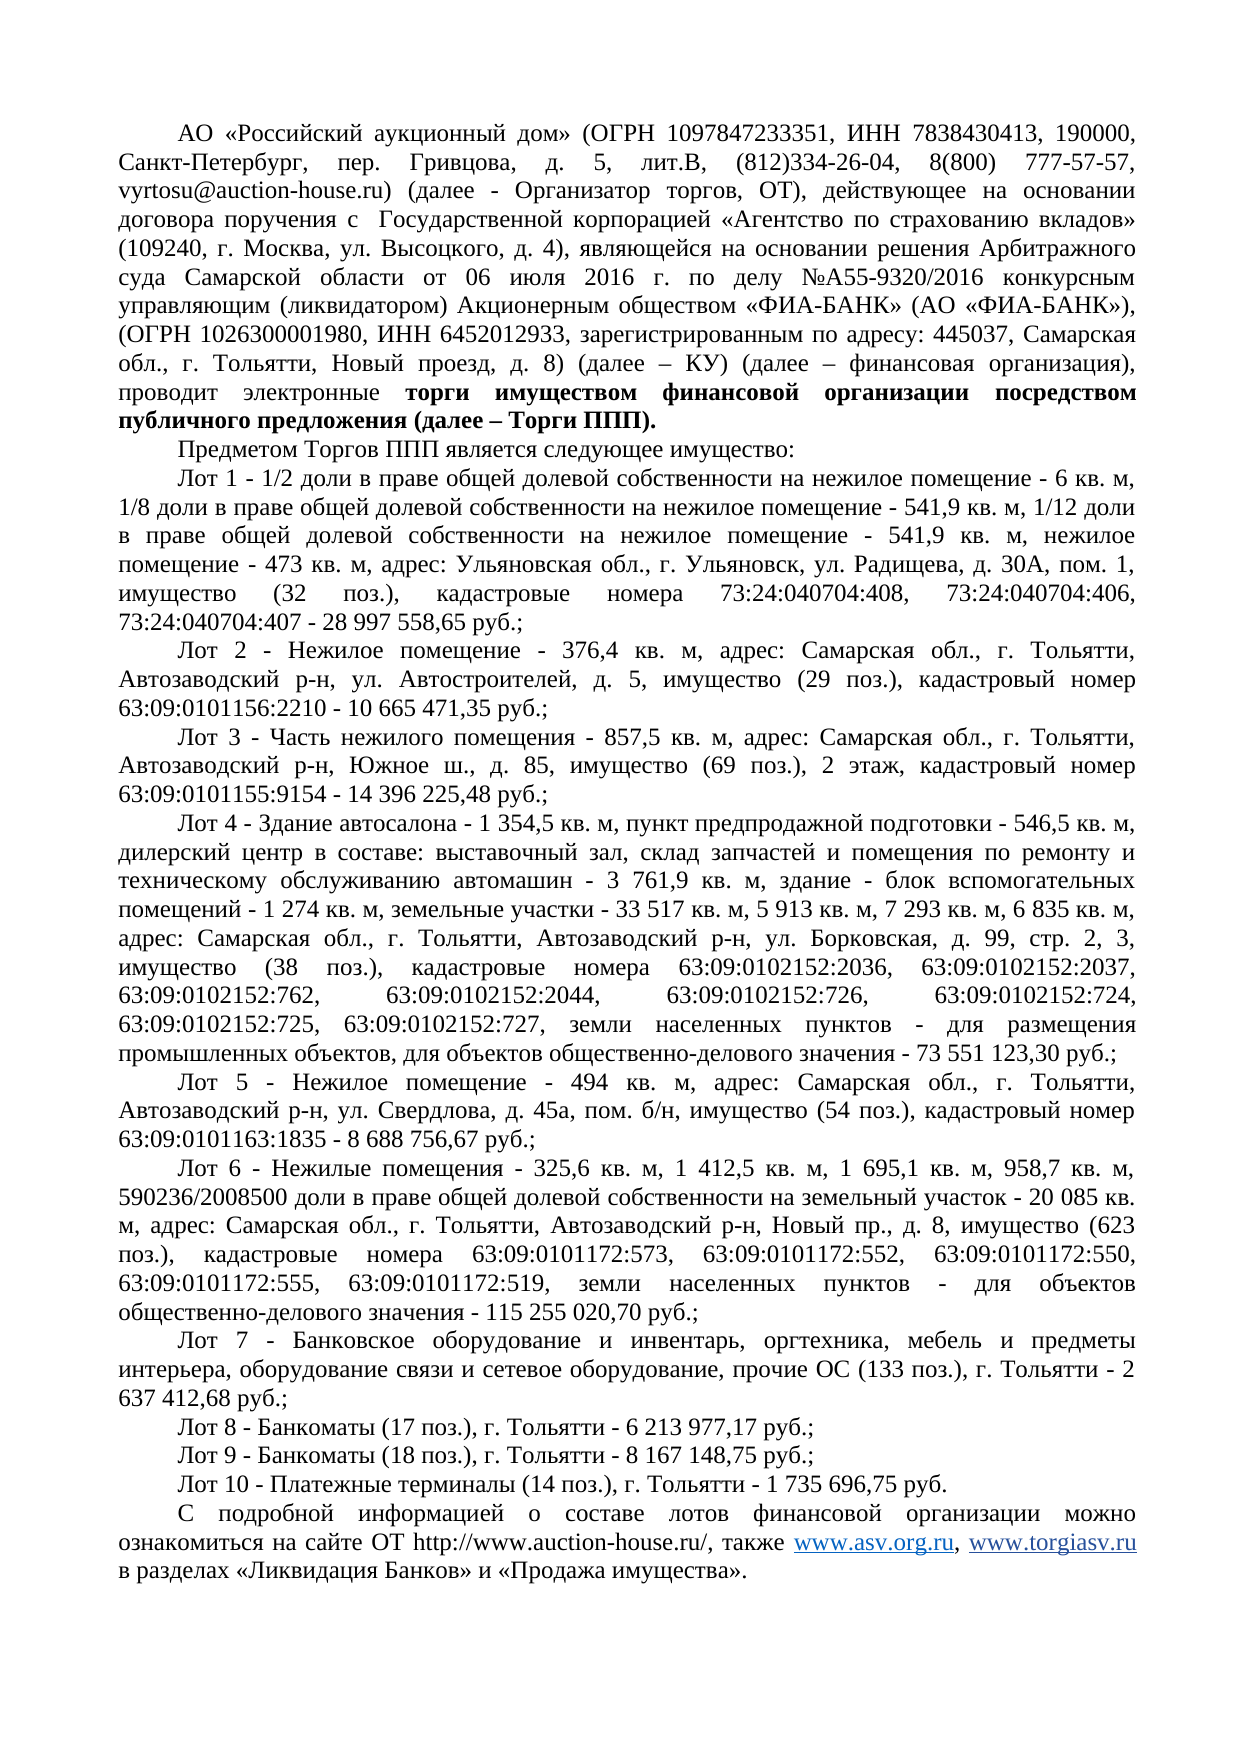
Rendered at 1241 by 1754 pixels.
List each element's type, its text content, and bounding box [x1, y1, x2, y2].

text Лот 8 - Банкоматы (17 поз.), г. Тольятти - 6 213 977,17 руб.; [118, 1412, 1137, 1441]
text Лот 4 - Здание автосалона - 1 354,5 кв. м, пункт предпродажной подготовки - 546,5 кв. м, дилерский центр в составе: выставочный зал, склад запчастей и помещения по ремонту и техническому обслуживанию автомашин - 3 761,9 кв. м, здание - блок вспомогательных помещений - 1 274 кв. м, земельные участки - 33 517 кв. м, 5 913 кв. м, 7 293 кв. м, 6 835 кв. м, адрес: Самарская обл., г. Тольятти, Автозаводский р-н, ул. Борковская, д. 99, стр. 2, 3, имущество (38 поз.), кадастровые номера 63:09:0102152:2036, 63:09:0102152:2037, 63:09:0102152:762, 63:09:0102152:2044, 63:09:0102152:726, 63:09:0102152:724, 63:09:0102152:725, 63:09:0102152:727, земли населенных пунктов - для размещения промышленных объектов, для объектов общественно-делового значения - 73 551 123,30 руб.; [118, 808, 1137, 1067]
text Лот 2 - Нежилое помещение - 376,4 кв. м, адрес: Самарская обл., г. Тольятти, Автозаводский р-н, ул. Автостроителей, д. 5, имущество (29 поз.), кадастровый номер 63:09:0101156:2210 - 10 665 471,35 руб.; [118, 636, 1137, 722]
text Лот 10 - Платежные терминалы (14 поз.), г. Тольятти - 1 735 696,75 руб. [118, 1469, 1137, 1498]
text С подробной информацией о составе лотов финансовой организации можно ознакомиться на сайте ОТ http://www.auction-house.ru/, также www.asv.org.ru, www.torgiasv.ru в разделах «Ликвидация Банков» и «Продажа имущества». [118, 1498, 1137, 1584]
text Лот 1 - 1/2 доли в праве общей долевой собственности на нежилое помещение - 6 кв. м, 1/8 доли в праве общей долевой собственности на нежилое помещение - 541,9 кв. м, 1/12 доли в праве общей долевой собственности на нежилое помещение - 541,9 кв. м, нежилое помещение - 473 кв. м, адрес: Ульяновская обл., г. Ульяновск, ул. Радищева, д. 30А, пом. 1, имущество (32 поз.), кадастровые номера 73:24:040704:408, 73:24:040704:406, 73:24:040704:407 - 28 997 558,65 руб.; [118, 463, 1137, 636]
text Предметом Торгов ППП является следующее имущество: [118, 434, 1137, 463]
text Лот 9 - Банкоматы (18 поз.), г. Тольятти - 8 167 148,75 руб.; [118, 1441, 1137, 1469]
text Лот 5 - Нежилое помещение - 494 кв. м, адрес: Самарская обл., г. Тольятти, Автозаводский р-н, ул. Свердлова, д. 45а, пом. б/н, имущество (54 поз.), кадастровый номер 63:09:0101163:1835 - 8 688 756,67 руб.; [118, 1067, 1137, 1153]
text АО «Российский аукционный дом» (ОГРН 1097847233351, ИНН 7838430413, 190000, Санкт-Петербург, пер. Гривцова, д. 5, лит.В, (812)334-26-04, 8(800) 777-57-57, vyrtosu@auction-house.ru) (далее - Организатор торгов, ОТ), действующее на основании договора поручения с Государственной корпорацией «Агентство по страхованию вкладов» (109240, г. Москва, ул. Высоцкого, д. 4), являющейся на основании решения Арбитражного суда Самарской области от 06 июля 2016 г. по делу №А55-9320/2016 конкурсным управляющим (ликвидатором) Акционерным обществом «ФИА-БАНК» (АО «ФИА-БАНК»), (ОГРН 1026300001980, ИНН 6452012933, зарегистрированным по адресу: 445037, Самарская обл., г. Тольятти, Новый проезд, д. 8) (далее – КУ) (далее – финансовая организация), проводит электронные торги имуществом финансовой организации посредством публичного предложения (далее – Торги ППП). [118, 118, 1137, 434]
text Лот 3 - Часть нежилого помещения - 857,5 кв. м, адрес: Самарская обл., г. Тольятти, Автозаводский р-н, Южное ш., д. 85, имущество (69 поз.), 2 этаж, кадастровый номер 63:09:0101155:9154 - 14 396 225,48 руб.; [118, 722, 1137, 808]
text Лот 7 - Банковское оборудование и инвентарь, оргтехника, мебель и предметы интерьера, оборудование связи и сетевое оборудование, прочие ОС (133 поз.), г. Тольятти - 2 637 412,68 руб.; [118, 1326, 1137, 1412]
text Лот 6 - Нежилые помещения - 325,6 кв. м, 1 412,5 кв. м, 1 695,1 кв. м, 958,7 кв. м, 590236/2008500 доли в праве общей долевой собственности на земельный участок - 20 085 кв. м, адрес: Самарская обл., г. Тольятти, Автозаводский р-н, Новый пр., д. 8, имущество (623 поз.), кадастровые номера 63:09:0101172:573, 63:09:0101172:552, 63:09:0101172:550, 63:09:0101172:555, 63:09:0101172:519, земли населенных пунктов - для объектов общественно-делового значения - 115 255 020,70 руб.; [118, 1153, 1137, 1326]
